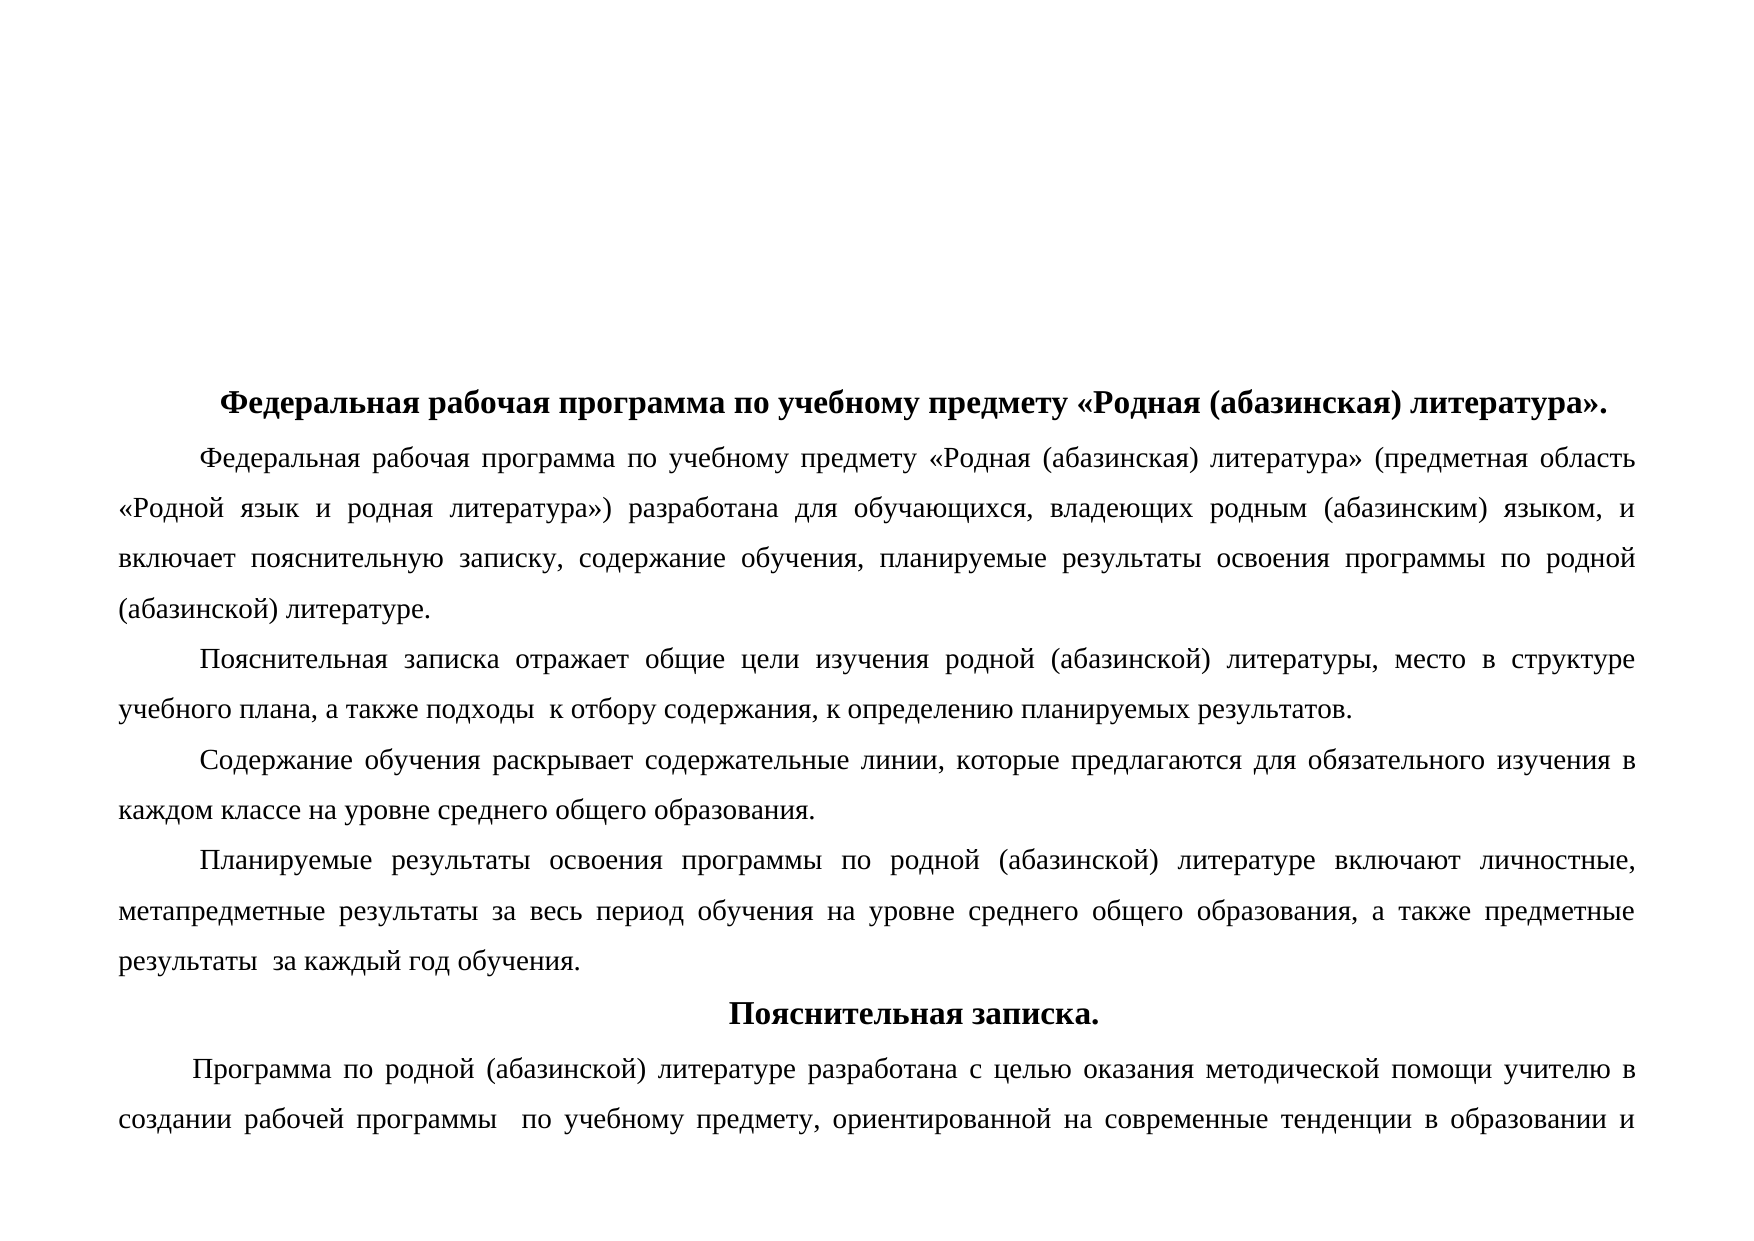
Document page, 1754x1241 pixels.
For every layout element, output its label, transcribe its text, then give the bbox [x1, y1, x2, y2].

text Пояснительная записка. [118, 993, 1636, 1032]
text Содержание обучения раскрывает содержательные линии, которые предлагаются для обязательного изучения в каждом классе на уровне среднего общего образования. [118, 742, 1636, 826]
text Федеральная рабочая программа по учебному предмету «Родная (абазинская) литература» (предметная область «Родной язык и родная литература») разработана для обучающихся, владеющих родным (абазинским) языком, и включает пояснительную записку, содержание обучения, планируемые результаты освоения программы по родной (абазинской) литературе. [118, 440, 1636, 624]
text Планируемые результаты освоения программы по родной (абазинской) литературе включают личностные, метапредметные результаты за весь период обучения на уровне среднего общего образования, а также предметные результаты за каждый год обучения. [118, 842, 1636, 977]
text Пояснительная записка отражает общие цели изучения родной (абазинской) литературы, место в структуре учебного плана, а также подходы к отбору содержания, к определению планируемых результатов. [118, 641, 1636, 725]
text Федеральная рабочая программа по учебному предмету «Родная (абазинская) литература». [118, 382, 1636, 421]
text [118, 1051, 1636, 1135]
